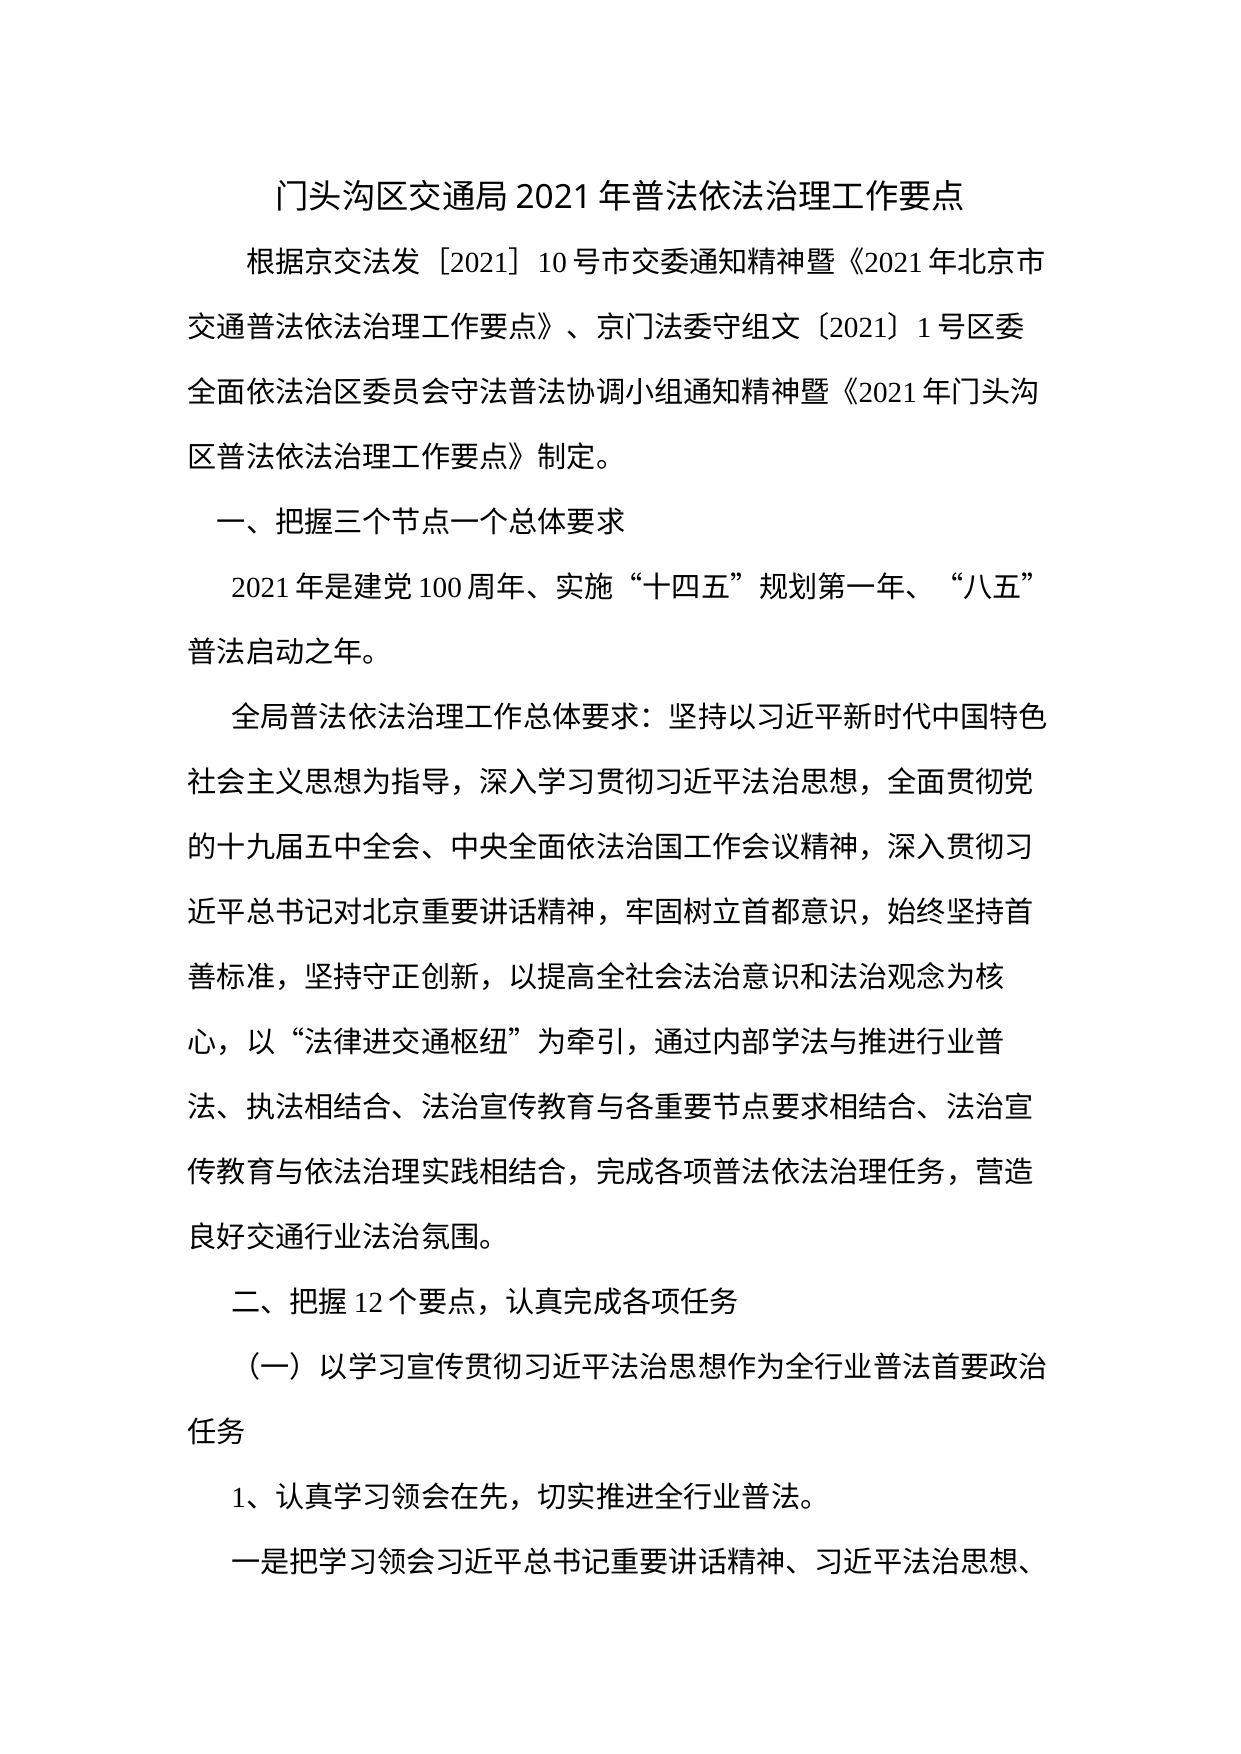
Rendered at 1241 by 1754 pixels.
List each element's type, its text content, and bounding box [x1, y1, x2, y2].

text 1、认真学习领会在先，切实推进全行业普法。 [187, 1462, 1053, 1527]
text 二、把握12个要点，认真完成各项任务 [187, 1267, 1053, 1332]
text 2021年是建党100周年、实施“十四五”规划第一年、“八五”普法启动之年。 [187, 552, 1053, 682]
text 全局普法依法治理工作总体要求：坚持以习近平新时代中国特色社会主义思想为指导，深入学习贯彻习近平法治思想，全面贯彻党的十九届五中全会、中央全面依法治国工作会议精神，深入贯彻习近平总书记对北京重要讲话精神，牢固树立首都意识，始终坚持首善标准，坚持守正创新，以提高全社会法治意识和法治观念为核心，以“法律进交通枢纽”为牵引，通过内部学法与推进行业普法、执法相结合、法治宣传教育与各重要节点要求相结合、法治宣传教育与依法治理实践相结合，完成各项普法依法治理任务，营造良好交通行业法治氛围。 [187, 682, 1053, 1267]
text 一、把握三个节点一个总体要求 [187, 487, 1053, 552]
text 根据京交法发［2021］10号市交委通知精神暨《2021年北京市交通普法依法治理工作要点》、京门法委守组文〔2021〕1号区委全面依法治区委员会守法普法协调小组通知精神暨《2021年门头沟区普法依法治理工作要点》制定。 [187, 227, 1053, 487]
text （一）以学习宣传贯彻习近平法治思想作为全行业普法首要政治任务 [187, 1332, 1053, 1462]
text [187, 1527, 1053, 1592]
text 门头沟区交通局2021年普法依法治理工作要点 [187, 162, 1053, 227]
